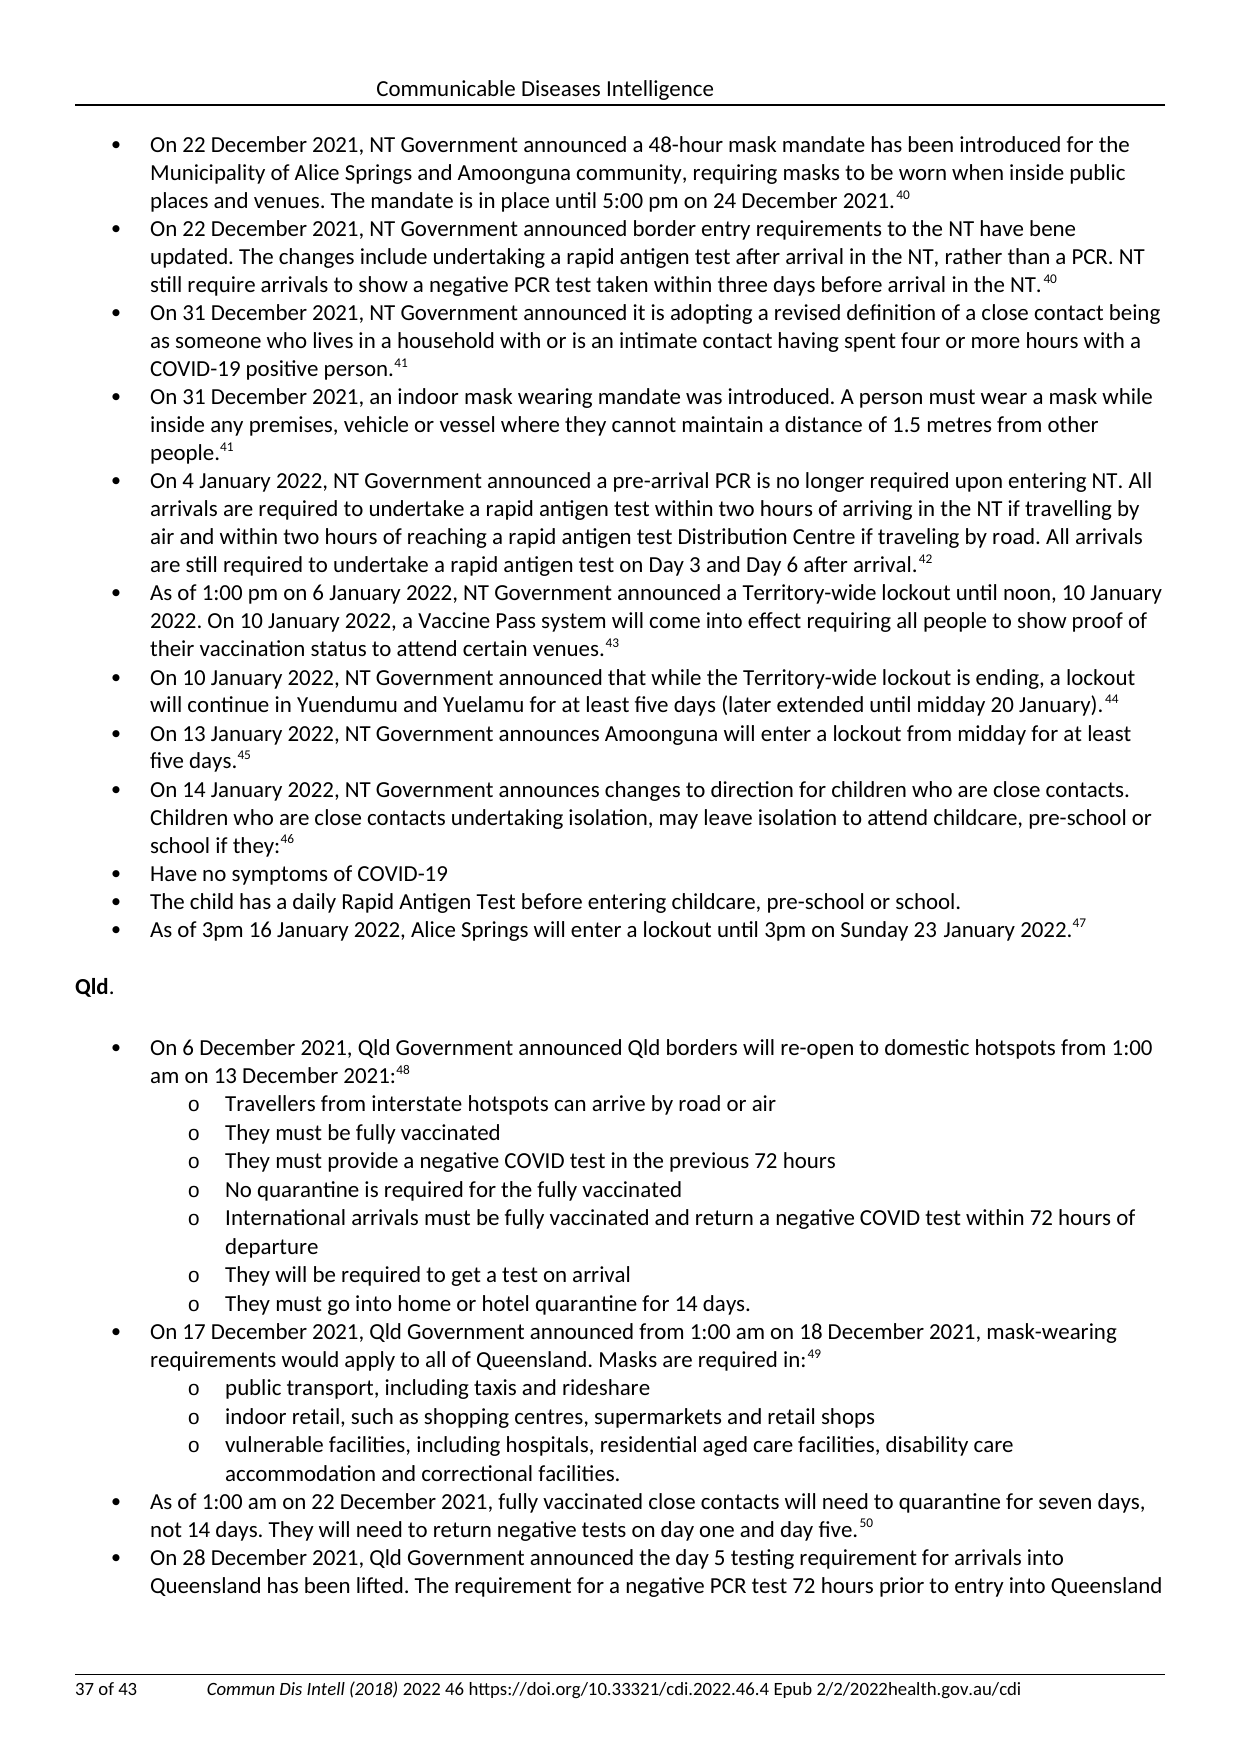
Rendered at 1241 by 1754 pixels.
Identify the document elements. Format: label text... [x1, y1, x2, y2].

list On 22 December 2021, NT Government announced a 48-hour mask mandate has been introduced for the Municipality of Alice Springs and Amoonguna community, requiring masks to be worn when inside public places and venues. The mandate is in place until 5:00 pm on 24 December 2021.40 [112, 130, 1165, 214]
list vulnerable facilities, including hospitals, residential aged care facilities, disability care accommodation and correctional facilities. [187, 1430, 1165, 1487]
list Travellers from interstate hotspots can arrive by road or air [187, 1089, 1165, 1118]
list No quarantine is required for the fully vaccinated [187, 1175, 1165, 1203]
list On 4 January 2022, NT Government announced a pre-arrival PCR is no longer required upon entering NT. All arrivals are required to undertake a rapid antigen test within two hours of arriving in the NT if travelling by air and within two hours of reaching a rapid antigen test Distribution Centre if traveling by road. All arrivals are still required to undertake a rapid antigen test on Day 3 and Day 6 after arrival.42 [112, 466, 1165, 578]
list public transport, including taxis and rideshare [187, 1373, 1165, 1402]
list They must go into home or hotel quarantine for 14 days. [187, 1289, 1165, 1317]
list On 10 January 2022, NT Government announced that while the Territory-wide lockout is ending, a lockout will continue in Yuendumu and Yuelamu for at least five days (later extended until midday 20 January).44 [112, 663, 1165, 719]
list As of 1:00 pm on 6 January 2022, NT Government announced a Territory-wide lockout until noon, 10 January 2022. On 10 January 2022, a Vaccine Pass system will come into effect requiring all people to show proof of their vaccination status to attend certain venues.43 [112, 578, 1165, 663]
text Qld. [75, 972, 1165, 1000]
list As of 3pm 16 January 2022, Alice Springs will enter a lockout until 3pm on Sunday 23 January 2022.47 [112, 915, 1165, 943]
list They will be required to get a test on arrival [187, 1260, 1165, 1289]
list They must be fully vaccinated [187, 1118, 1165, 1146]
list On 14 January 2022, NT Government announces changes to direction for children who are close contacts. Children who are close contacts undertaking isolation, may leave isolation to attend childcare, pre-school or school if they:46 [112, 775, 1165, 859]
list On 6 December 2021, Qld Government announced Qld borders will re-open to domestic hotspots from 1:00 am on 13 December 2021:48 [112, 1033, 1165, 1089]
list On 31 December 2021, an indoor mask wearing mandate was introduced. A person must wear a mask while inside any premises, vehicle or vessel where they cannot maintain a distance of 1.5 metres from other people.41 [112, 382, 1165, 466]
list On 13 January 2022, NT Government announces Amoonguna will enter a lockout from midday for at least five days.45 [112, 719, 1165, 775]
list On 17 December 2021, Qld Government announced from 1:00 am on 18 December 2021, mask-wearing requirements would apply to all of Queensland. Masks are required in:49 [112, 1317, 1165, 1373]
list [112, 1543, 1165, 1599]
list indoor retail, such as shopping centres, supermarkets and retail shops [187, 1402, 1165, 1430]
list On 22 December 2021, NT Government announced border entry requirements to the NT have bene updated. The changes include undertaking a rapid antigen test after arrival in the NT, rather than a PCR. NT still require arrivals to show a negative PCR test taken within three days before arrival in the NT.40 [112, 214, 1165, 298]
list The child has a daily Rapid Antigen Test before entering childcare, pre-school or school. [112, 887, 1165, 915]
list International arrivals must be fully vaccinated and return a negative COVID test within 72 hours of departure [187, 1203, 1165, 1260]
list Have no symptoms of COVID-19 [112, 859, 1165, 887]
list As of 1:00 am on 22 December 2021, fully vaccinated close contacts will need to quarantine for seven days, not 14 days. They will need to return negative tests on day one and day five.50 [112, 1487, 1165, 1543]
list On 31 December 2021, NT Government announced it is adopting a revised definition of a close contact being as someone who lives in a household with or is an intimate contact having spent four or more hours with a COVID-19 positive person.41 [112, 298, 1165, 382]
list They must provide a negative COVID test in the previous 72 hours [187, 1146, 1165, 1175]
